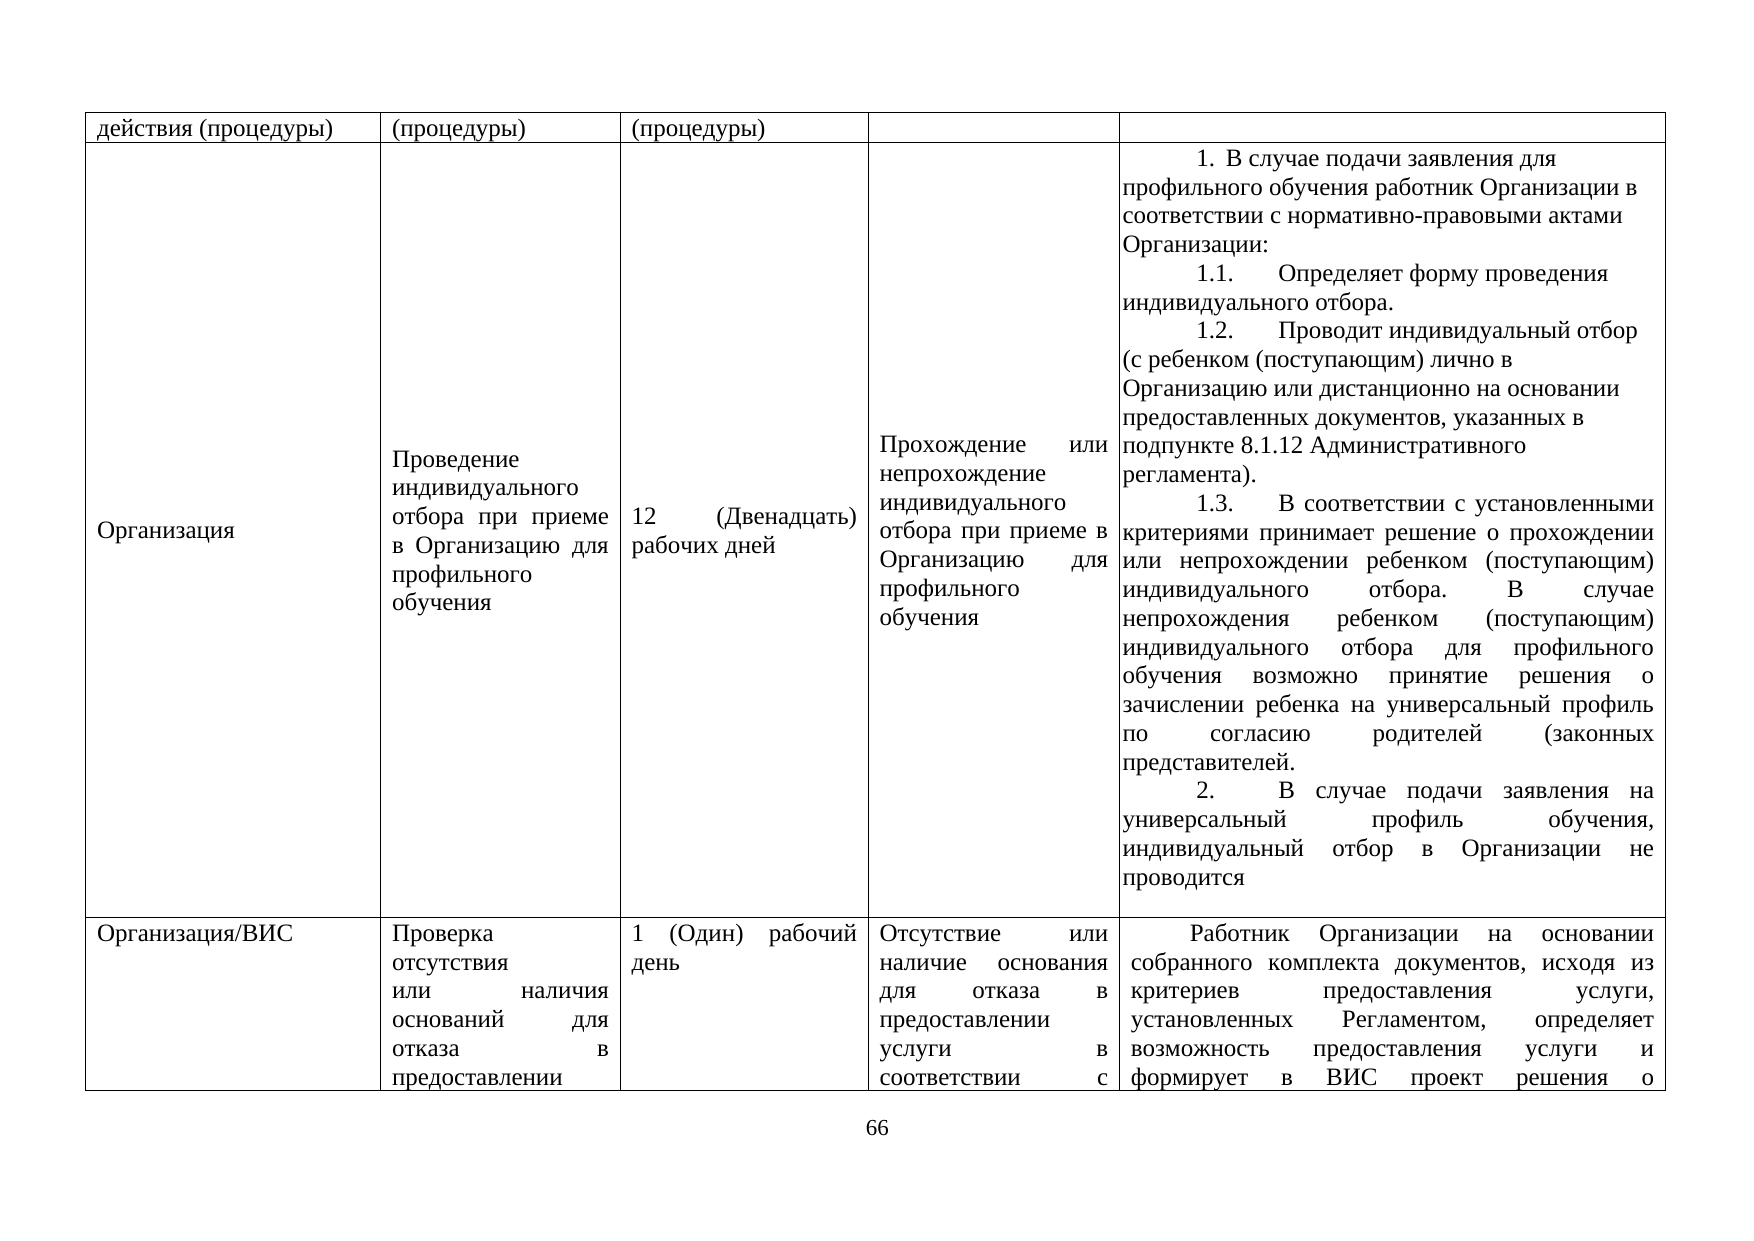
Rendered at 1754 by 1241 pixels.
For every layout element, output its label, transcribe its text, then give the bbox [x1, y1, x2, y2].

table_cell Организация/ВИС [86, 918, 380, 1090]
table_cell 12 (Двенадцать) рабочих дней [621, 143, 868, 917]
table_cell Организация [86, 143, 380, 917]
table_cell Прохождение или непрохождение индивидуального отбора при приеме в Организацию для профильного обучения [869, 143, 1119, 917]
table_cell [869, 918, 1119, 1090]
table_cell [869, 113, 1119, 142]
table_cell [381, 918, 620, 1090]
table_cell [381, 113, 620, 142]
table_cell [621, 918, 868, 1090]
table_cell Проведение индивидуального отбора при приеме в Организацию для профильного обучения [381, 143, 620, 917]
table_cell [86, 113, 380, 142]
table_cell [1120, 918, 1665, 1090]
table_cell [621, 113, 868, 142]
table_cell В случае подачи заявления для профильного обучения работник Организации в соответствии с нормативно-правовыми актами Организации: Определяет форму проведения индивидуального отбора. Проводит индивидуальный отбор (с ребенком (поступающим) лично в Организацию или дистанционно на основании предоставленных документов, указанных в подпункте 8.1.12 Административного регламента). В соответствии с установленными критериями принимает решение о прохождении или непрохождении ребенком (поступающим) индивидуального отбора. В случае непрохождения ребенком (поступающим) индивидуального отбора для профильного обучения возможно принятие решения о зачислении ребенка на универсальный профиль по согласию родителей (законных представителей. В случае подачи заявления на универсальный профиль обучения, индивидуальный отбор в Организации не проводится [1120, 143, 1665, 917]
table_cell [1120, 113, 1665, 142]
